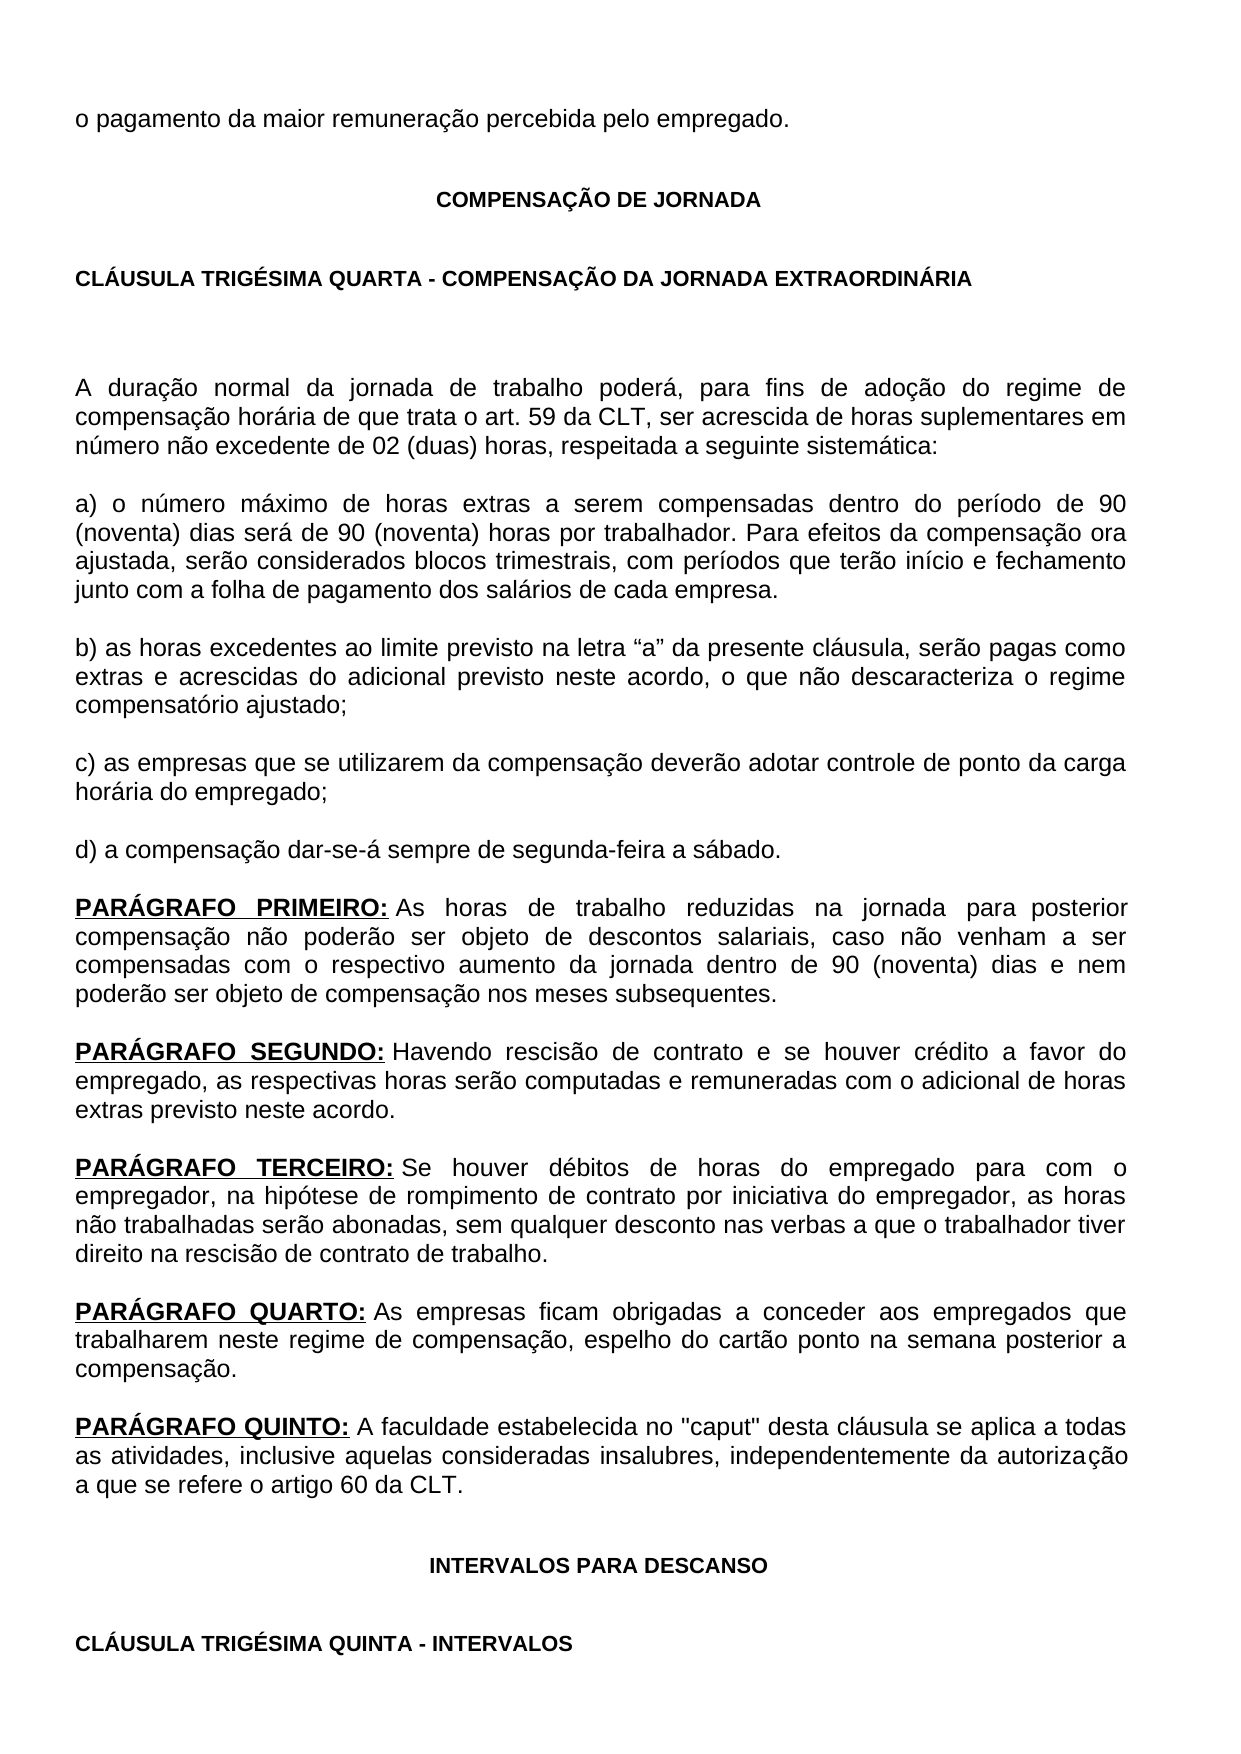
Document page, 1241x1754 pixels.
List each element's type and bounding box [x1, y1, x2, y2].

table_cell [75, 75, 1128, 1656]
